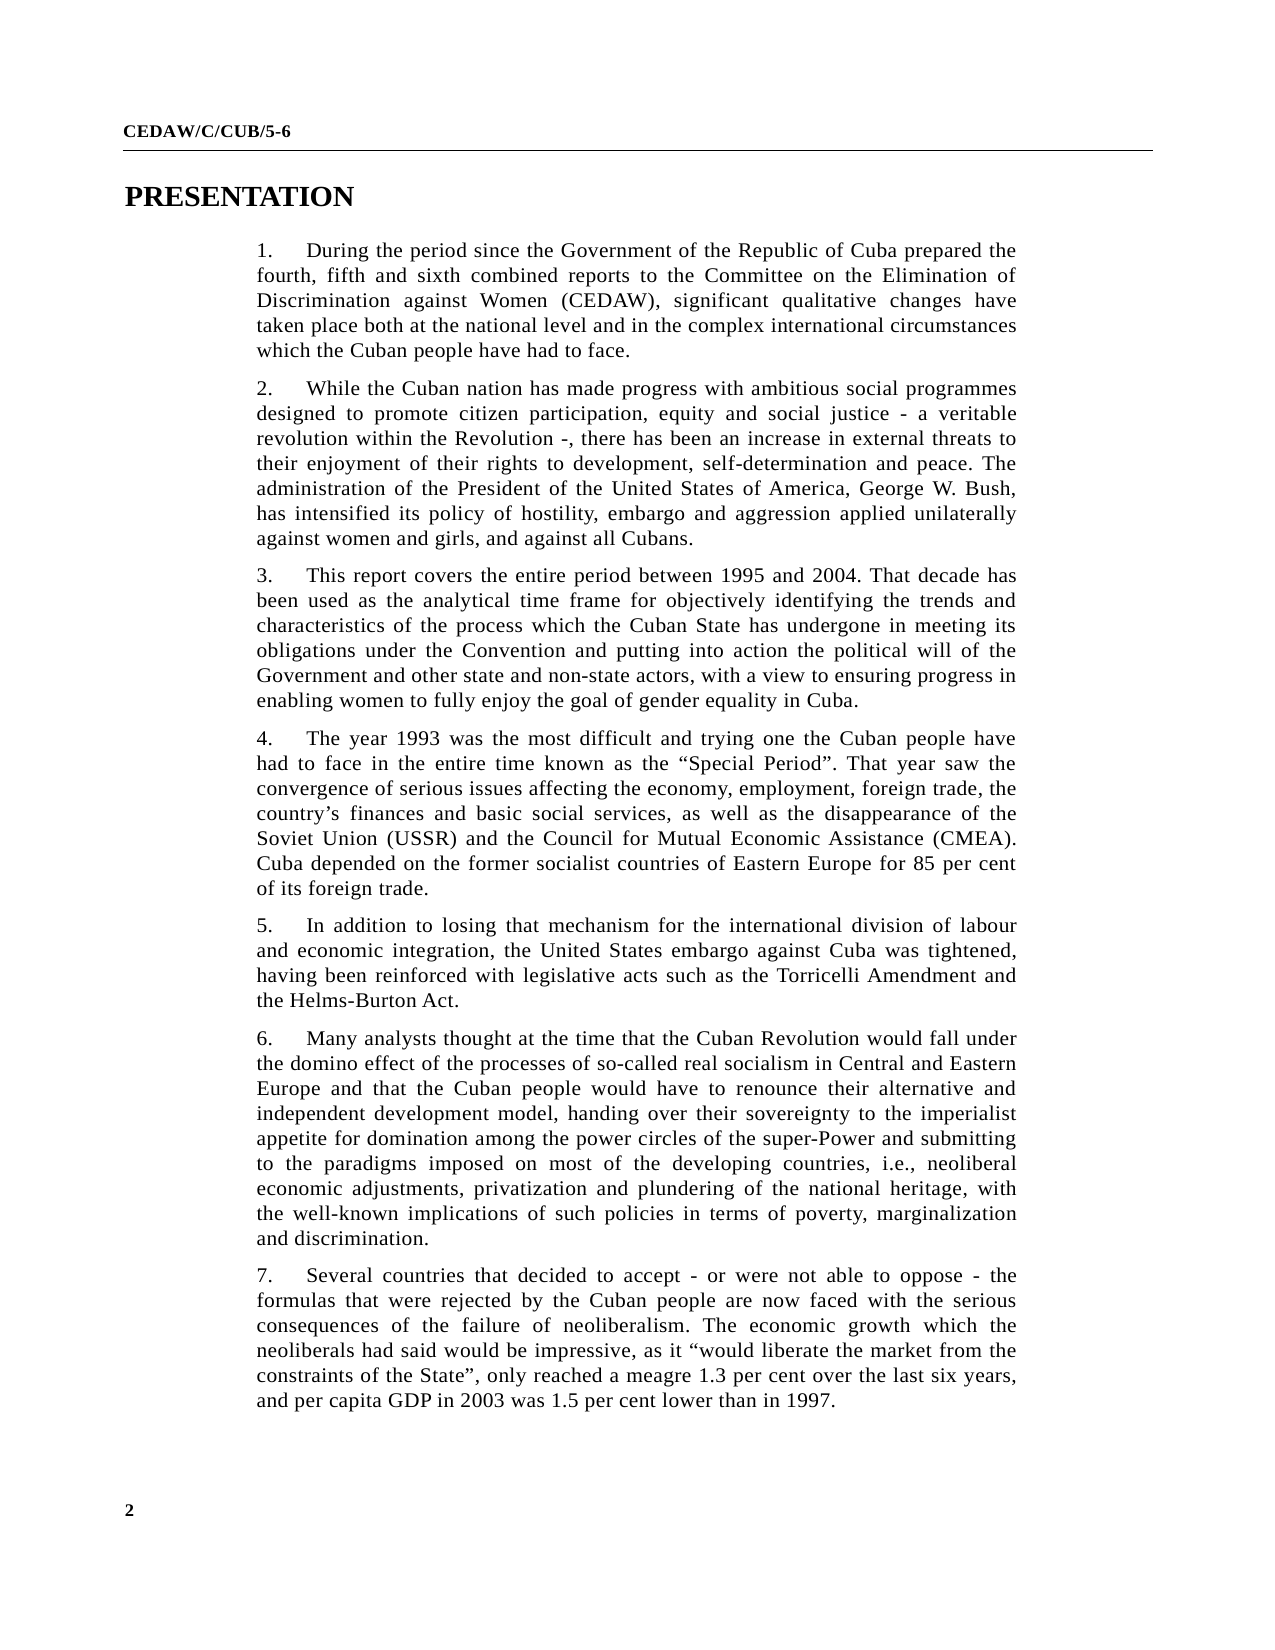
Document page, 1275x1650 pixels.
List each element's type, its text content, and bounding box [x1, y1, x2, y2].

text 4. The year 1993 was the most difficult and trying one the Cuban people have had to face in the entire time known as the “Special Period”. That year saw the convergence of serious issues affecting the economy, employment, foreign trade, the country’s finances and basic social services, as well as the disappearance of the Soviet Union (USSR) and the Council for Mutual Economic Assistance (CMEA). Cuba depended on the former socialist countries of Eastern Europe for 85 per cent of its foreign trade. [256, 725, 1018, 900]
text 5. In addition to losing that mechanism for the international division of labour and economic integration, the United States embargo against Cuba was tightened, having been reinforced with legislative acts such as the Torricelli Amendment and the Helms-Burton Act. [256, 913, 1018, 1013]
text 6. Many analysts thought at the time that the Cuban Revolution would fall under the domino effect of the processes of so-called real socialism in Central and Eastern Europe and that the Cuban people would have to renounce their alternative and independent development model, handing over their sovereignty to the imperialist appetite for domination among the power circles of the super-Power and submitting to the paradigms imposed on most of the developing countries, i.e., neoliberal economic adjustments, privatization and plundering of the national heritage, with the well-known implications of such policies in terms of poverty, marginalization and discrimination. [256, 1025, 1018, 1250]
text 1. During the period since the Government of the Republic of Cuba prepared the fourth, fifth and sixth combined reports to the Committee on the Elimination of Discrimination against Women (CEDAW), significant qualitative changes have taken place both at the national level and in the complex international circumstances which the Cuban people have had to face. [256, 238, 1018, 363]
text PRESENTATION [124, 181, 1019, 213]
text 3. This report covers the entire period between 1995 and 2004. That decade has been used as the analytical time frame for objectively identifying the trends and characteristics of the process which the Cuban State has undergone in meeting its obligations under the Convention and putting into action the political will of the Government and other state and non-state actors, with a view to ensuring progress in enabling women to fully enjoy the goal of gender equality in Cuba. [256, 563, 1018, 713]
text 7. Several countries that decided to accept - or were not able to oppose - the formulas that were rejected by the Cuban people are now faced with the serious consequences of the failure of neoliberalism. The economic growth which the neoliberals had said would be impressive, as it “would liberate the market from the constraints of the State”, only reached a meagre 1.3 per cent over the last six years, and per capita GDP in 2003 was 1.5 per cent lower than in 1997. [256, 1263, 1018, 1413]
text 2. While the Cuban nation has made progress with ambitious social programmes designed to promote citizen participation, equity and social justice - a veritable revolution within the Revolution -, there has been an increase in external threats to their enjoyment of their rights to development, self-determination and peace. The administration of the President of the United States of America, George W. Bush, has intensified its policy of hostility, embargo and aggression applied unilaterally against women and girls, and against all Cubans. [256, 375, 1018, 550]
